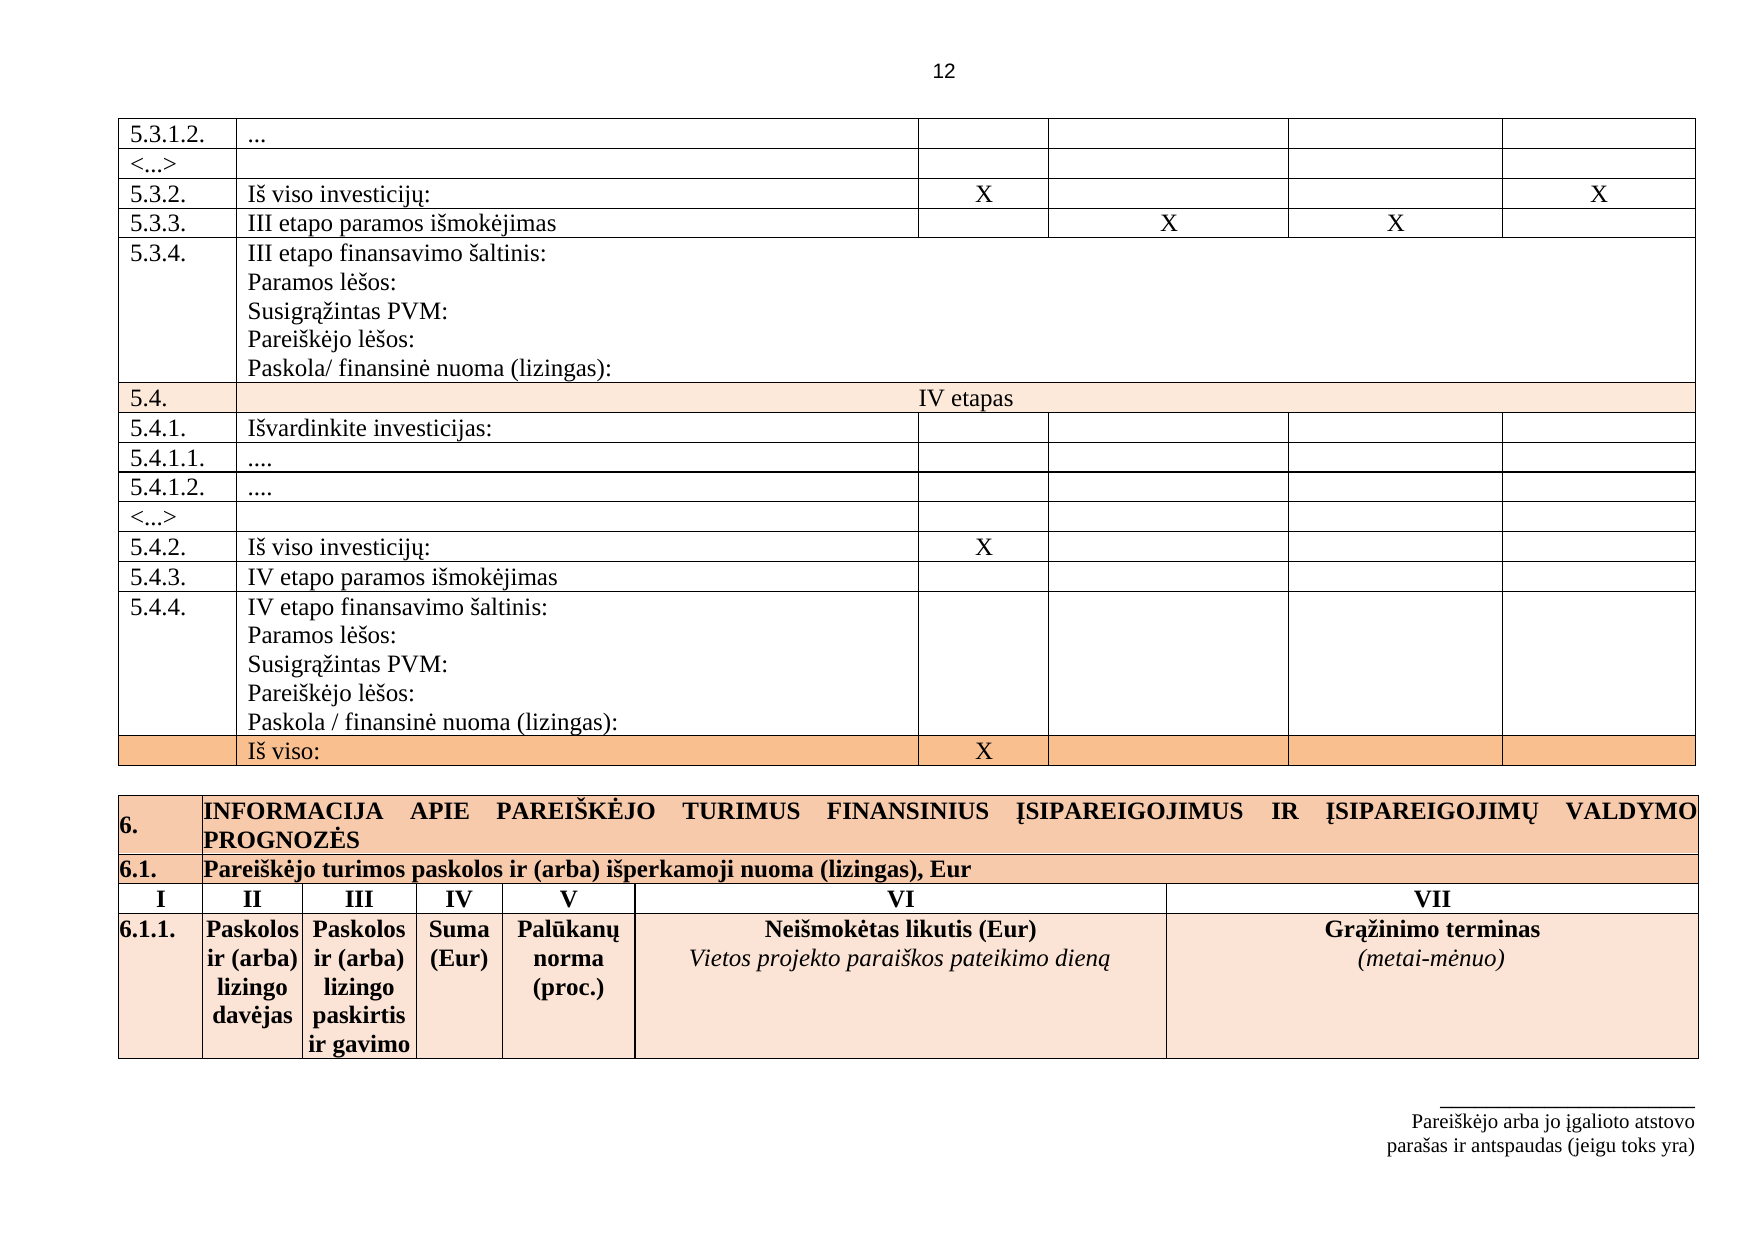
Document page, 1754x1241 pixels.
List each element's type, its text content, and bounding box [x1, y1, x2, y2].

table_cell ... [237, 119, 918, 148]
table_cell [1503, 119, 1695, 148]
table_cell I [119, 884, 202, 913]
table_cell 5.3.4. [119, 238, 236, 382]
table_cell 5.4.1.2. [119, 473, 236, 501]
table_cell [1503, 592, 1695, 735]
table_cell [1049, 473, 1288, 501]
table_cell [919, 149, 1048, 178]
table_cell [919, 473, 1048, 501]
table_cell [919, 502, 1048, 531]
table_cell 5.4.4. [119, 592, 236, 735]
table_cell IV etapo paramos išmokėjimas [237, 562, 918, 591]
table_header 6. [119, 796, 202, 853]
table_cell [1049, 149, 1288, 178]
table_cell [1049, 562, 1288, 591]
table_cell [1503, 209, 1695, 237]
table_cell <...> [119, 149, 236, 178]
table_cell [1049, 443, 1288, 471]
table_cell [1167, 914, 1698, 1058]
table_cell [237, 502, 918, 531]
table_cell [919, 209, 1048, 237]
table_cell [1289, 502, 1502, 531]
table_cell X [1503, 179, 1695, 207]
table_cell [1289, 149, 1502, 178]
table_cell [919, 562, 1048, 591]
table_cell 5.4. [119, 383, 236, 412]
table_cell <...> [119, 502, 236, 531]
table_cell X [919, 736, 1048, 765]
table_cell [1289, 473, 1502, 501]
table_cell [1289, 532, 1502, 561]
table_cell [1049, 592, 1288, 735]
table_cell [919, 119, 1048, 148]
table_cell [1503, 413, 1695, 442]
table_cell [1049, 532, 1288, 561]
table_cell IV etapo finansavimo šaltinis: Paramos lėšos: Susigrąžintas PVM: Pareiškėjo lėšos: Paskola / finansinė nuoma (lizingas): [237, 592, 918, 735]
table_cell 6.1.1. [119, 914, 202, 1058]
table_header INFORMACIJA APIE PAREIŠKĖJO TURIMUS FINANSINIUS ĮSIPAREIGOJIMUS ir įsipareigojimų valdymo prognozės [203, 796, 1698, 853]
table_cell [1503, 532, 1695, 561]
table_cell [1503, 149, 1695, 178]
table_cell Suma (Eur) [417, 914, 502, 1058]
table_cell 5.4.3. [119, 562, 236, 591]
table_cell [303, 914, 416, 1058]
table_cell 5.4.2. [119, 532, 236, 561]
table_cell 5.3.3. [119, 209, 236, 237]
table_cell 6.1. [119, 855, 202, 883]
table_cell VI [636, 884, 1166, 913]
table_cell 5.3.2. [119, 179, 236, 207]
table_cell [1049, 119, 1288, 148]
table_cell Iš viso investicijų: [237, 532, 918, 561]
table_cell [503, 914, 634, 1058]
table_cell [1503, 473, 1695, 501]
table_cell [1289, 443, 1502, 471]
table_cell Iš viso investicijų: [237, 179, 918, 207]
table_cell X [919, 179, 1048, 207]
table_cell [1289, 592, 1502, 735]
table_cell .... [237, 473, 918, 501]
table_cell VII [1167, 884, 1698, 913]
table_cell Iš viso: [237, 736, 918, 765]
table_cell [1289, 119, 1502, 148]
table_cell [919, 592, 1048, 735]
table_cell [919, 443, 1048, 471]
table_cell [1289, 179, 1502, 207]
table_cell V [503, 884, 634, 913]
table_cell .... [237, 443, 918, 471]
table_cell [119, 736, 236, 765]
table_cell II [203, 884, 302, 913]
table_cell [237, 149, 918, 178]
table_cell 5.4.1.1. [119, 443, 236, 471]
table_cell III [303, 884, 416, 913]
table_cell X [1289, 209, 1502, 237]
table_cell [1503, 502, 1695, 531]
table_cell [1049, 736, 1288, 765]
table_cell [1503, 443, 1695, 471]
table_cell 5.3.1.2. [119, 119, 236, 148]
table_cell [1049, 413, 1288, 442]
table_cell X [1049, 209, 1288, 237]
table_cell IV etapas [237, 383, 1695, 412]
table_cell IV [417, 884, 502, 913]
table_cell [203, 914, 302, 1058]
table_cell [1049, 179, 1288, 207]
table_cell III etapo finansavimo šaltinis: Paramos lėšos: Susigrąžintas PVM: Pareiškėjo lėšos: Paskola/ finansinė nuoma (lizingas): [237, 238, 1695, 382]
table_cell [636, 914, 1166, 1058]
table_cell [1289, 562, 1502, 591]
table_cell [1503, 736, 1695, 765]
table_cell III etapo paramos išmokėjimas [237, 209, 918, 237]
table_cell [1289, 413, 1502, 442]
table_cell [1049, 502, 1288, 531]
table_cell X [919, 532, 1048, 561]
table_cell [919, 413, 1048, 442]
table_cell Pareiškėjo turimos paskolos ir (arba) išperkamoji nuoma (lizingas), Eur [203, 855, 1698, 883]
table_cell 5.4.1. [119, 413, 236, 442]
table_cell [1289, 736, 1502, 765]
table_cell Išvardinkite investicijas: [237, 413, 918, 442]
table_cell [1503, 562, 1695, 591]
